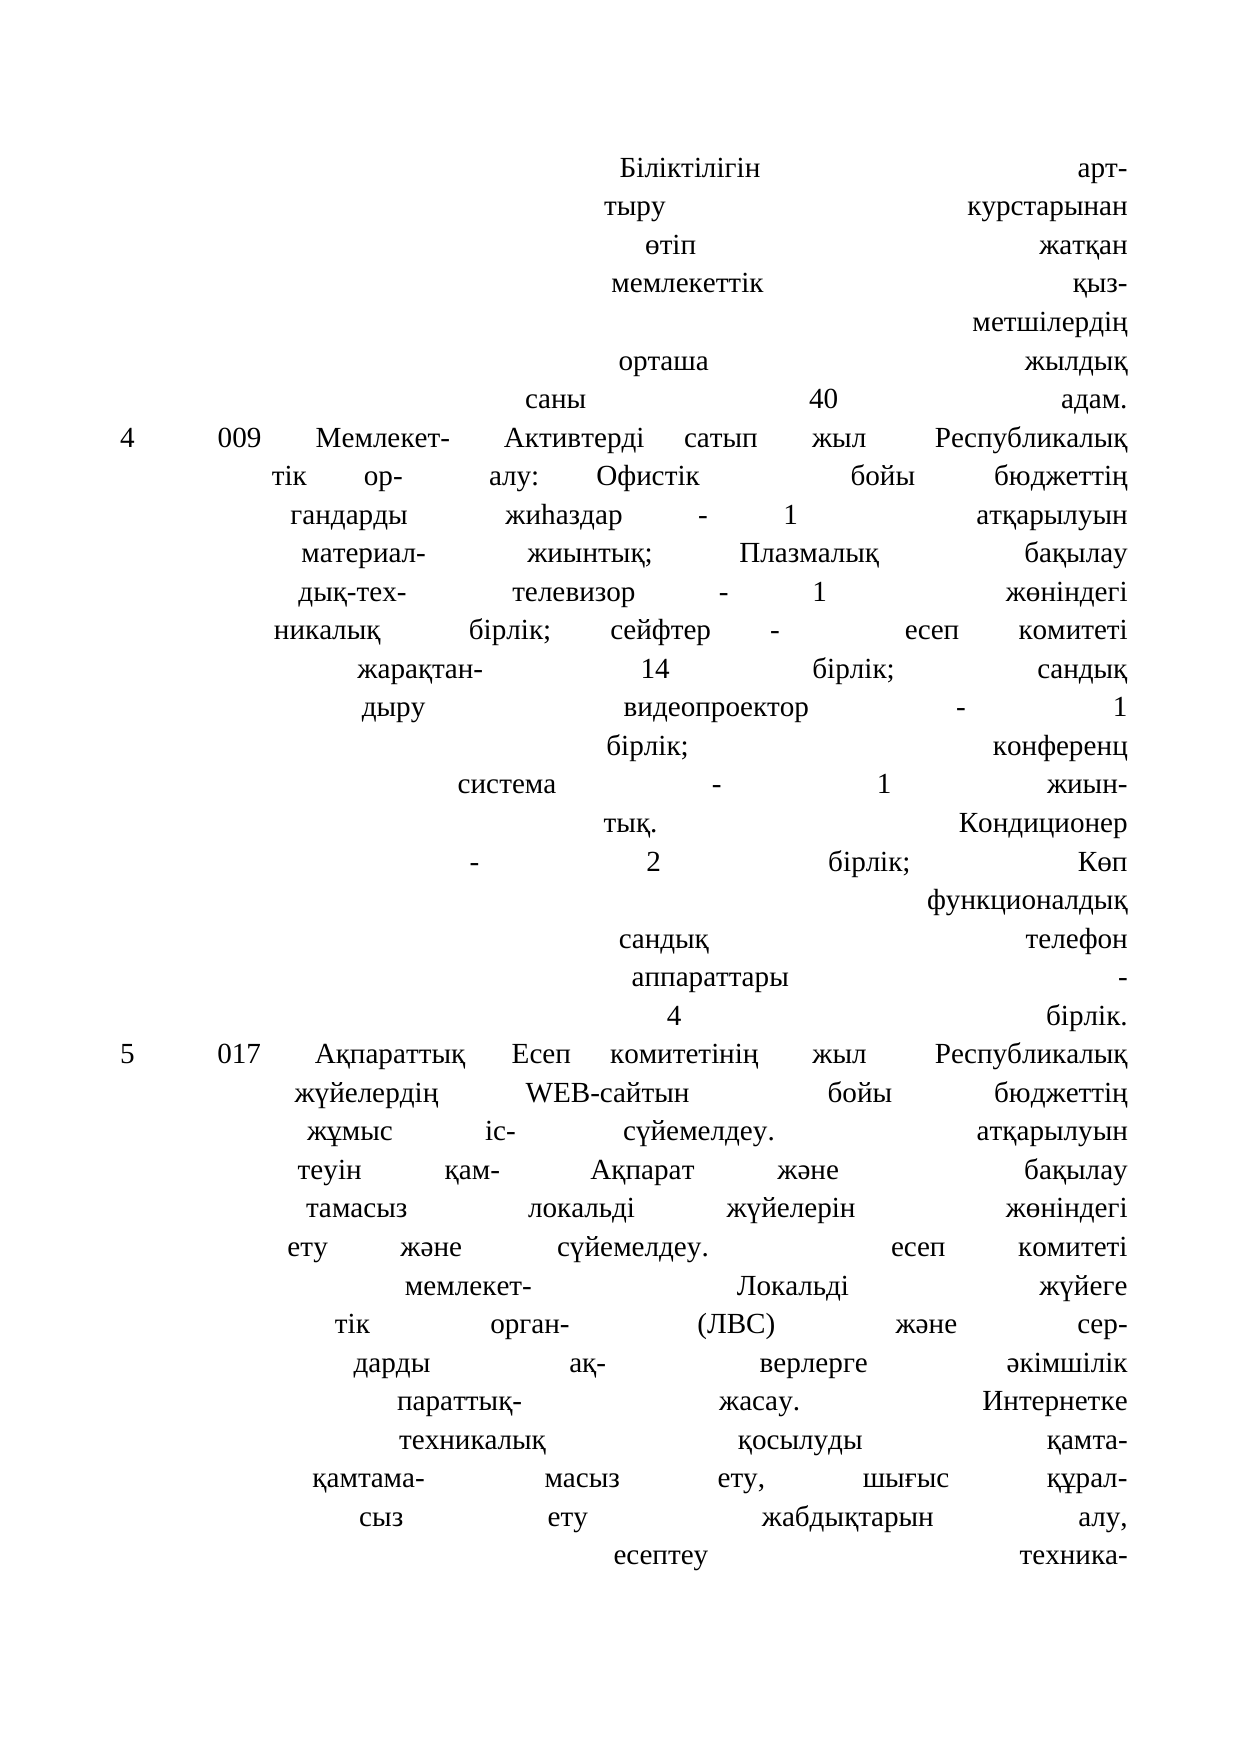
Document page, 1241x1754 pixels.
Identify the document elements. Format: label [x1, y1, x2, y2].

text [112, 150, 1128, 1571]
